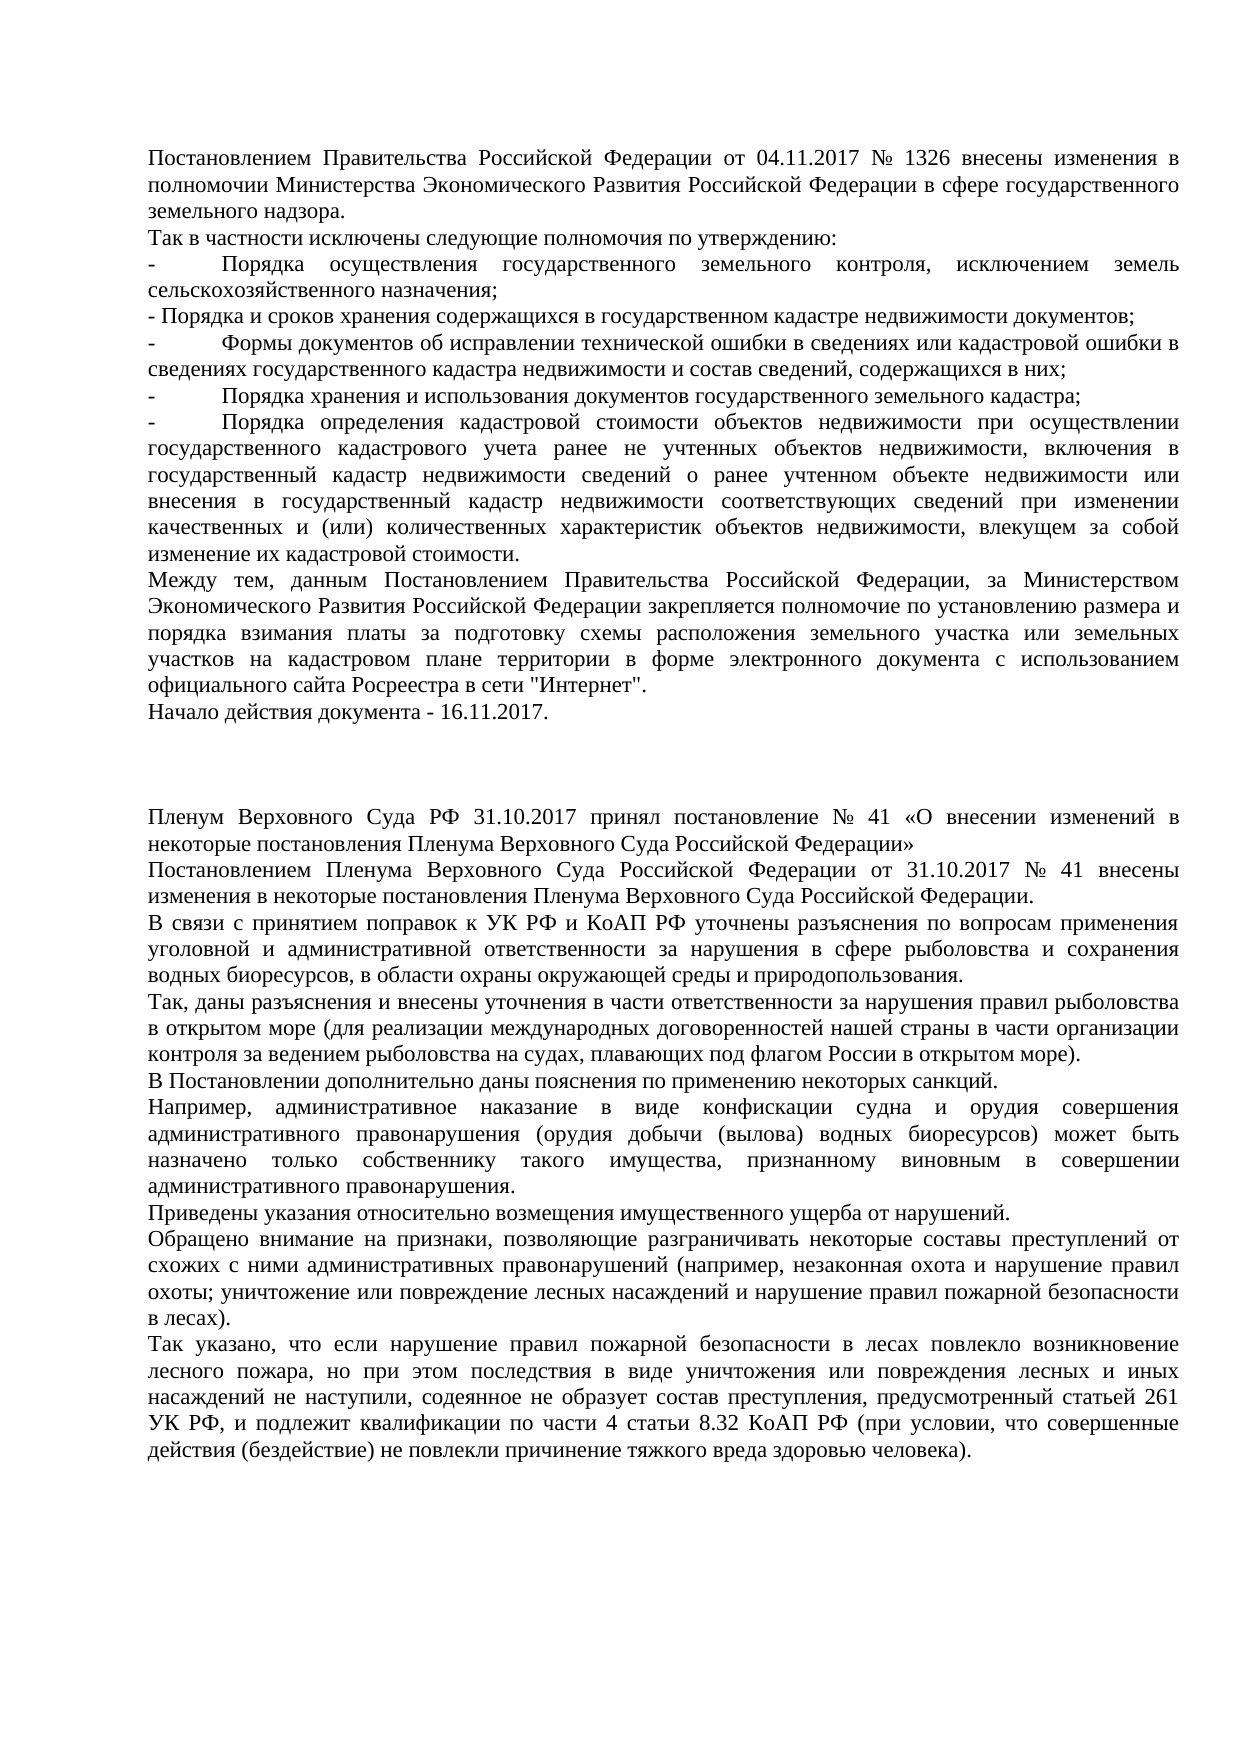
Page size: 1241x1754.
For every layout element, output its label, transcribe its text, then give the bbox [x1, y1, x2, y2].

text - Порядка определения кадастровой стоимости объектов недвижимости при осуществлении государственного кадастрового учета ранее не учтенных объектов недвижимости, включения в государственный кадастр недвижимости сведений о ранее учтенном объекте недвижимости или внесения в государственный кадастр недвижимости соответствующих сведений при изменении качественных и (или) количественных характеристик объектов недвижимости, влекущем за собой изменение их кадастровой стоимости. [148, 408, 1181, 566]
text Между тем, данным Постановлением Правительства Российской Федерации, за Министерством Экономического Развития Российской Федерации закрепляется полномочие по установлению размера и порядка взимания платы за подготовку схемы расположения земельного участка или земельных участков на кадастровом плане территории в форме электронного документа с использованием официального сайта Росреестра в сети "Интернет". [148, 566, 1181, 698]
text Так, даны разъяснения и внесены уточнения в части ответственности за нарушения правил рыболовства в открытом море (для реализации международных договоренностей нашей страны в части организации контроля за ведением рыболовства на судах, плавающих под флагом России в открытом море). [148, 988, 1181, 1067]
text - Формы документов об исправлении технической ошибки в сведениях или кадастровой ошибки в сведениях государственного кадастра недвижимости и состав сведений, содержащихся в них; [148, 329, 1181, 382]
text - Порядка хранения и использования документов государственного земельного кадастра; [148, 382, 1181, 408]
text Приведены указания относительно возмещения имущественного ущерба от нарушений. [148, 1199, 1181, 1225]
text - Порядка и сроков хранения содержащихся в государственном кадастре недвижимости документов; [148, 303, 1181, 329]
text В Постановлении дополнительно даны пояснения по применению некоторых санкций. [148, 1067, 1181, 1093]
text - Порядка осуществления государственного земельного контроля, исключением земель сельскохозяйственного назначения; [148, 250, 1181, 303]
text Постановлением Правительства Российской Федерации от 04.11.2017 № 1326 внесены изменения в полномочии Министерства Экономического Развития Российской Федерации в сфере государственного земельного надзора. [148, 144, 1181, 223]
text В связи с принятием поправок к УК РФ и КоАП РФ уточнены разъяснения по вопросам применения уголовной и административной ответственности за нарушения в сфере рыболовства и сохранения водных биоресурсов, в области охраны окружающей среды и природопользования. [148, 909, 1181, 988]
text Постановлением Пленума Верховного Суда Российской Федерации от 31.10.2017 № 41 внесены изменения в некоторые постановления Пленума Верховного Суда Российской Федерации. [148, 856, 1181, 909]
text Пленум Верховного Суда РФ 31.10.2017 принял постановление № 41 «О внесении изменений в некоторые постановления Пленума Верховного Суда Российской Федерации» [148, 803, 1181, 856]
text Начало действия документа - 16.11.2017. [148, 698, 1181, 724]
text Так указано, что если нарушение правил пожарной безопасности в лесах повлекло возникновение лесного пожара, но при этом последствия в виде уничтожения или повреждения лесных и иных насаждений не наступили, содеянное не образует состав преступления, предусмотренный статьей 261 УК РФ, и подлежит квалификации по части 4 статьи 8.32 КоАП РФ (при условии, что совершенные действия (бездействие) не повлекли причинение тяжкого вреда здоровью человека). [148, 1330, 1181, 1462]
text Обращено внимание на признаки, позволяющие разграничивать некоторые составы преступлений от схожих с ними административных правонарушений (например, незаконная охота и нарушение правил охоты; уничтожение или повреждение лесных насаждений и нарушение правил пожарной безопасности в лесах). [148, 1225, 1181, 1330]
text Так в частности исключены следующие полномочия по утверждению: [148, 223, 1181, 250]
text Например, административное наказание в виде конфискации судна и орудия совершения административного правонарушения (орудия добычи (вылова) водных биоресурсов) может быть назначено только собственнику такого имущества, признанному виновным в совершении административного правонарушения. [148, 1093, 1181, 1199]
